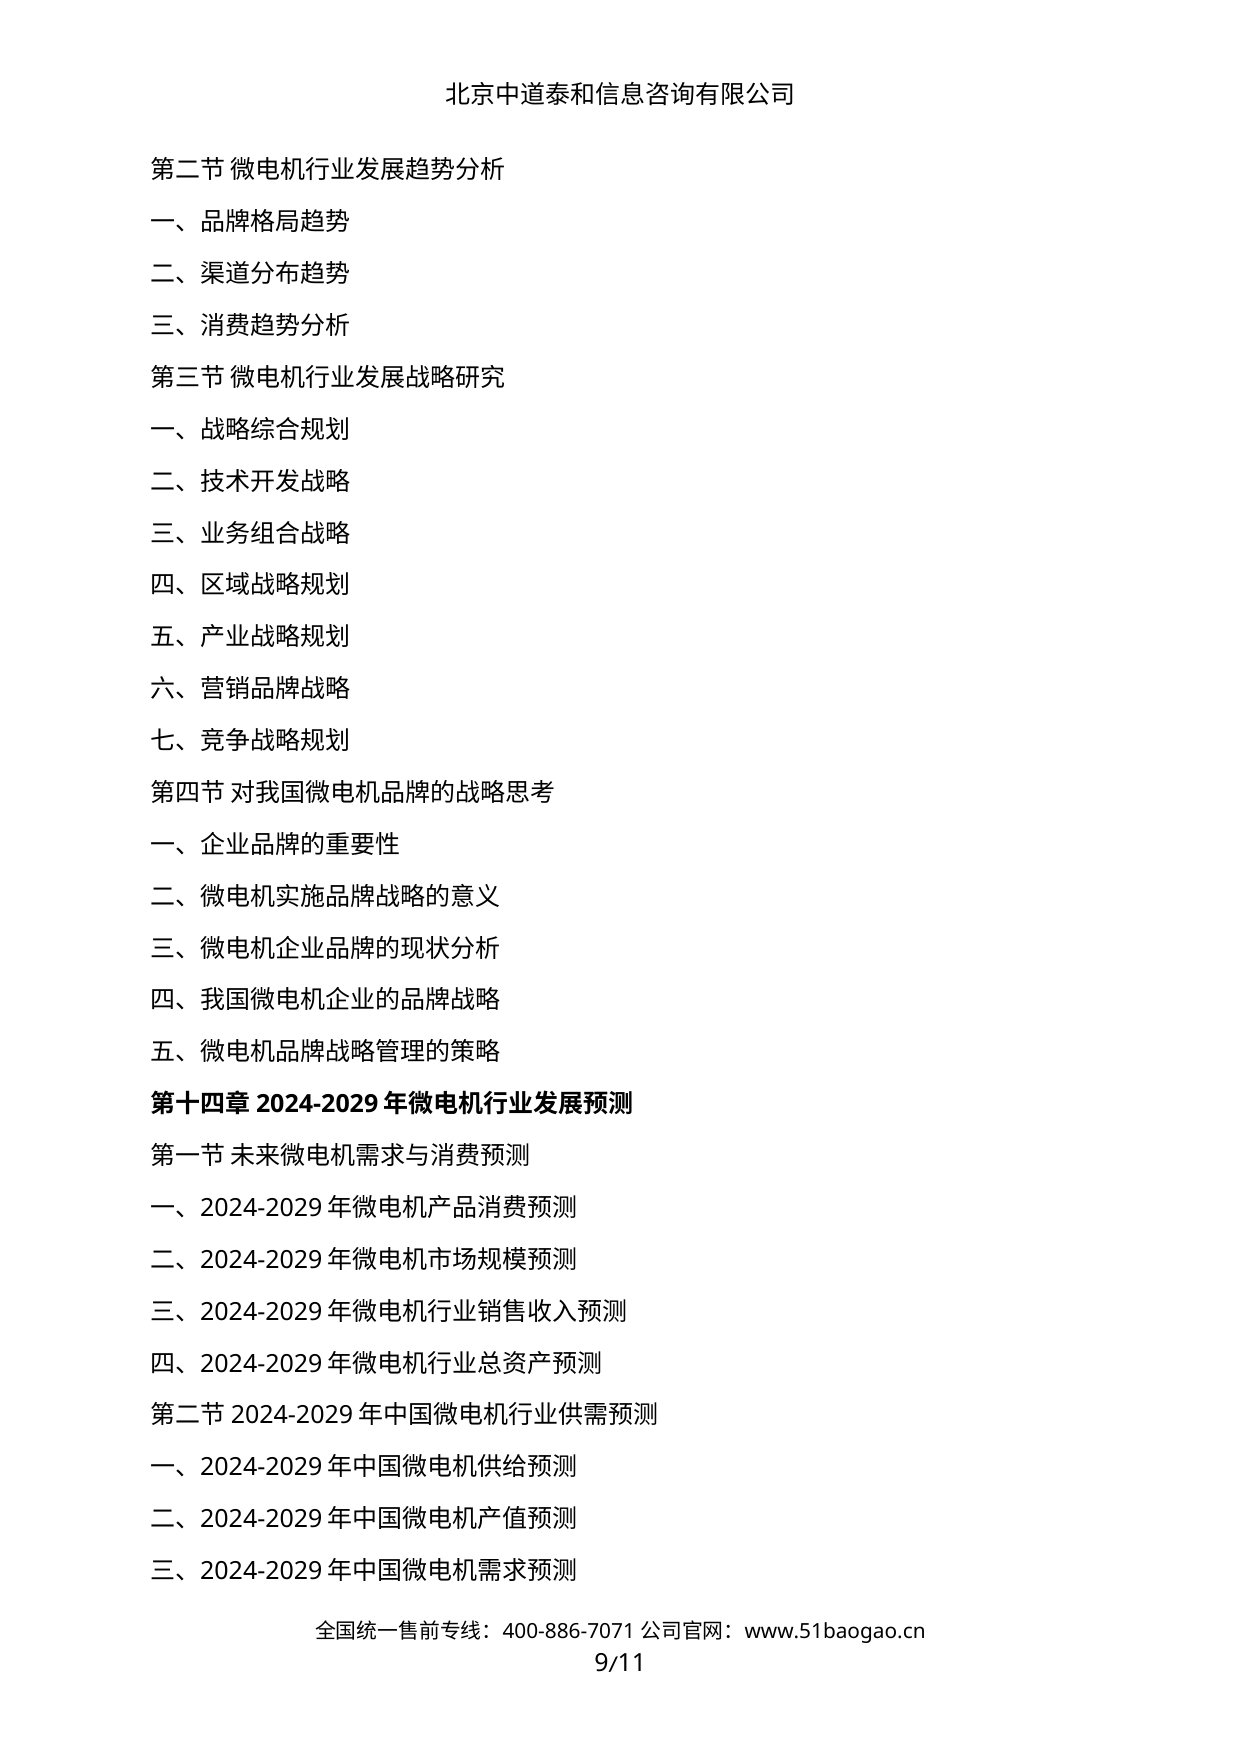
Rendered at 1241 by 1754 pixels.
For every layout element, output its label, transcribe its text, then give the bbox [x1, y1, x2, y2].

text 三、业务组合战略 [150, 513, 1090, 549]
text 七、竞争战略规划 [150, 721, 1090, 757]
text 第四节 对我国微电机品牌的战略思考 [150, 772, 1090, 809]
text 第一节 未来微电机需求与消费预测 [150, 1136, 1090, 1172]
text 三、2024-2029年中国微电机需求预测 [150, 1551, 1090, 1587]
text 一、品牌格局趋势 [150, 202, 1090, 238]
text 一、2024-2029年中国微电机供给预测 [150, 1447, 1090, 1483]
text 一、战略综合规划 [150, 409, 1090, 446]
text 第二节 微电机行业发展趋势分析 [150, 150, 1090, 186]
text 二、2024-2029年微电机市场规模预测 [150, 1239, 1090, 1276]
text 二、渠道分布趋势 [150, 254, 1090, 290]
text 五、微电机品牌战略管理的策略 [150, 1032, 1090, 1068]
text 三、消费趋势分析 [150, 306, 1090, 342]
text 二、技术开发战略 [150, 461, 1090, 497]
text 四、区域战略规划 [150, 565, 1090, 601]
text 四、2024-2029年微电机行业总资产预测 [150, 1343, 1090, 1379]
text 二、微电机实施品牌战略的意义 [150, 876, 1090, 912]
text 五、产业战略规划 [150, 617, 1090, 653]
text 第十四章 2024-2029年微电机行业发展预测 [150, 1084, 1090, 1120]
text 三、微电机企业品牌的现状分析 [150, 928, 1090, 964]
text 二、2024-2029年中国微电机产值预测 [150, 1499, 1090, 1535]
text 六、营销品牌战略 [150, 669, 1090, 705]
text 四、我国微电机企业的品牌战略 [150, 980, 1090, 1016]
text 一、2024-2029年微电机产品消费预测 [150, 1187, 1090, 1224]
text 一、企业品牌的重要性 [150, 824, 1090, 861]
text 三、2024-2029年微电机行业销售收入预测 [150, 1291, 1090, 1327]
text 第三节 微电机行业发展战略研究 [150, 357, 1090, 394]
text 第二节 2024-2029年中国微电机行业供需预测 [150, 1395, 1090, 1431]
